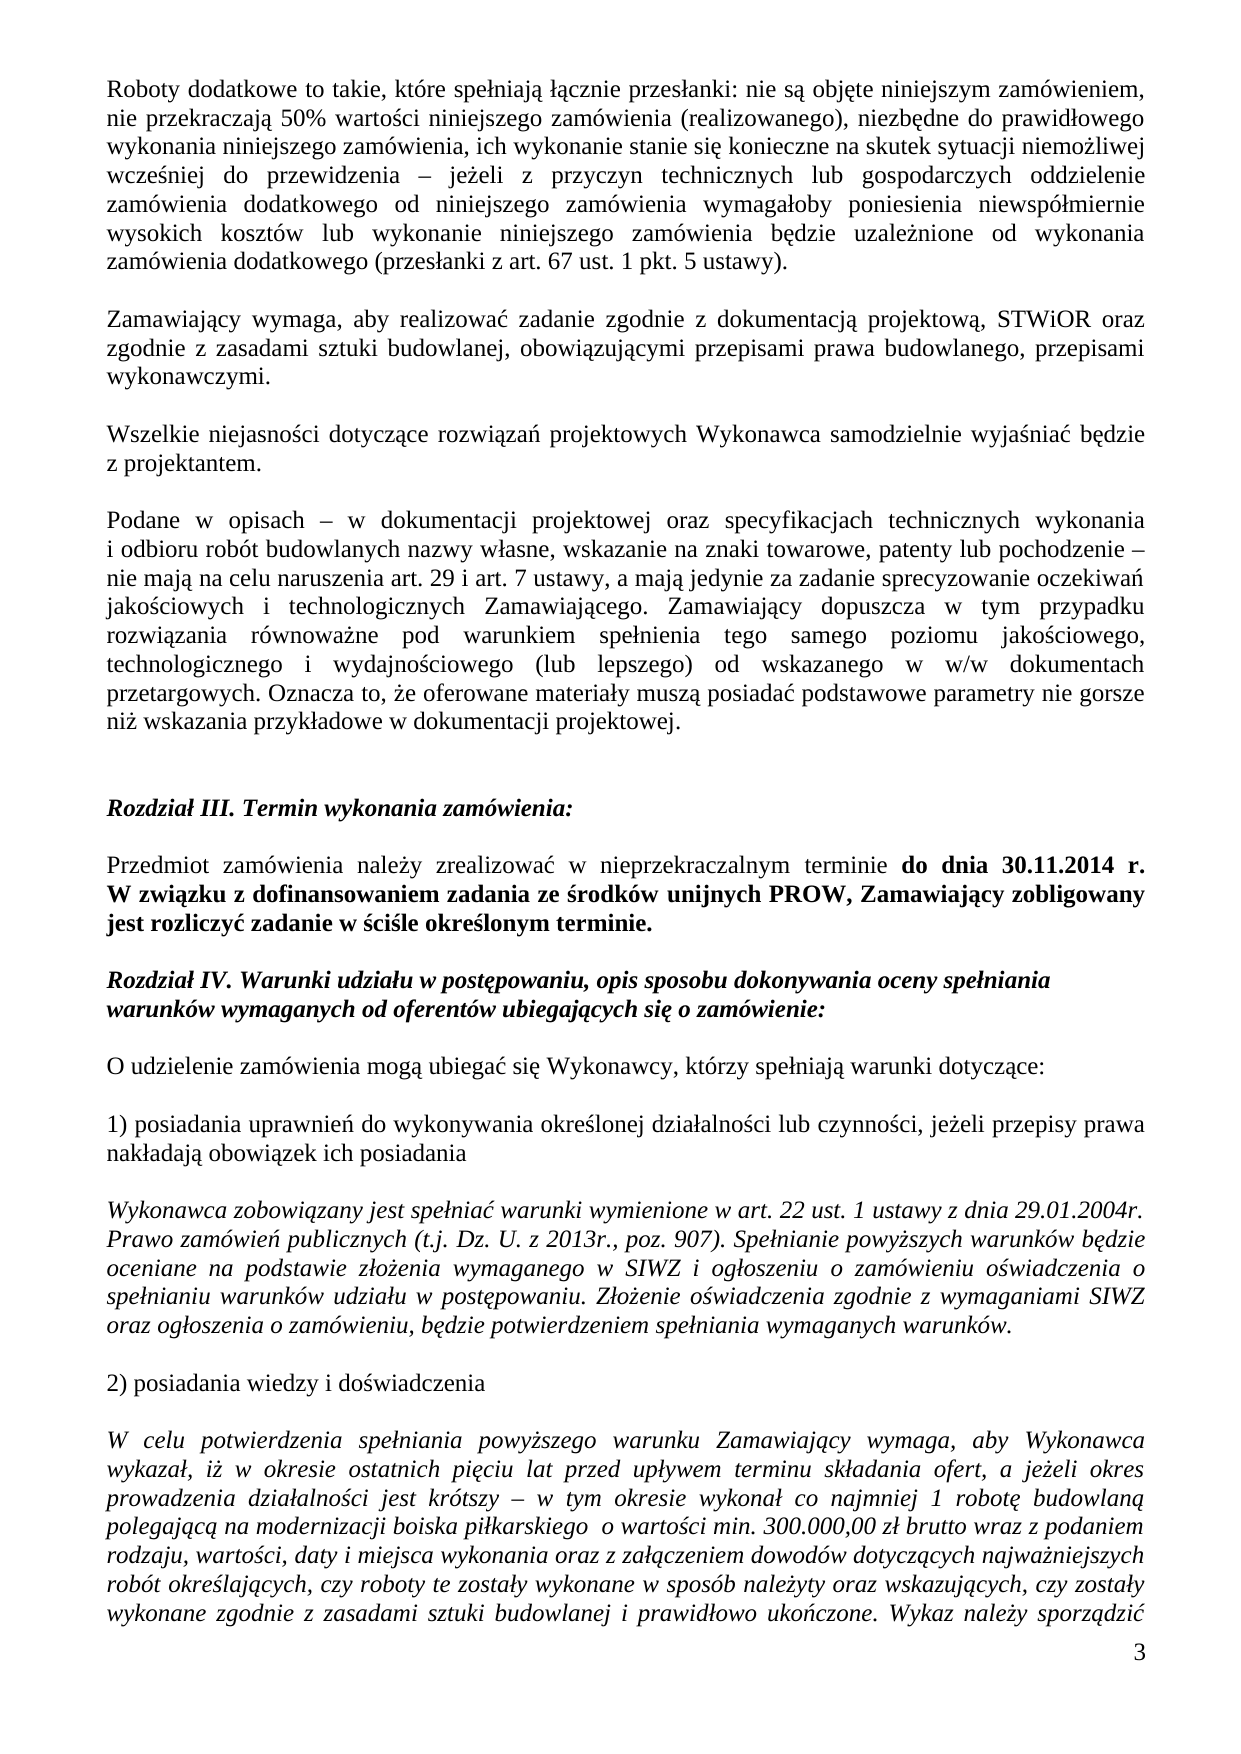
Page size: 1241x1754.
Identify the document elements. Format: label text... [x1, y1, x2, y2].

text Roboty dodatkowe to takie, które spełniają łącznie przesłanki: nie są objęte niniejszym zamówieniem, nie przekraczają 50% wartości niniejszego zamówienia (realizowanego), niezbędne do prawidłowego wykonania niniejszego zamówienia, ich wykonanie stanie się konieczne na skutek sytuacji niemożliwej wcześniej do przewidzenia – jeżeli z przyczyn technicznych lub gospodarczych oddzielenie zamówienia dodatkowego od niniejszego zamówienia wymagałoby poniesienia niewspółmiernie wysokich kosztów lub wykonanie niniejszego zamówienia będzie uzależnione od wykonania zamówienia dodatkowego (przesłanki z art. 67 ust. 1 pkt. 5 ustawy). [106, 74, 1146, 275]
text O udzielenie zamówienia mogą ubiegać się Wykonawcy, którzy spełniają warunki dotyczące: [106, 1051, 1146, 1080]
text Wszelkie niejasności dotyczące rozwiązań projektowych Wykonawca samodzielnie wyjaśniać będzie z projektantem. [106, 419, 1146, 476]
text Rozdział IV. Warunki udziału w postępowaniu, opis sposobu dokonywania oceny spełniania warunków wymaganych od oferentów ubiegających się o zamówienie: [106, 965, 1146, 1023]
text Zamawiający wymaga, aby realizować zadanie zgodnie z dokumentacją projektową, STWiOR oraz zgodnie z zasadami sztuki budowlanej, obowiązującymi przepisami prawa budowlanego, przepisami wykonawczymi. [106, 304, 1146, 390]
text 2) posiadania wiedzy i doświadczenia [106, 1368, 1146, 1396]
text Rozdział III. Termin wykonania zamówienia: [106, 793, 1146, 821]
text Przedmiot zamówienia należy zrealizować w nieprzekraczalnym terminie do dnia 30.11.2014 r. W związku z dofinansowaniem zadania ze środków unijnych PROW, Zamawiający zobligowany jest rozliczyć zadanie w ściśle określonym terminie. [106, 850, 1146, 936]
text Podane w opisach – w dokumentacji projektowej oraz specyfikacjach technicznych wykonania i odbioru robót budowlanych nazwy własne, wskazanie na znaki towarowe, patenty lub pochodzenie – nie mają na celu naruszenia art. 29 i art. 7 ustawy, a mają jedynie za zadanie sprecyzowanie oczekiwań jakościowych i technologicznych Zamawiającego. Zamawiający dopuszcza w tym przypadku rozwiązania równoważne pod warunkiem spełnienia tego samego poziomu jakościowego, technologicznego i wydajnościowego (lub lepszego) od wskazanego w w/w dokumentach przetargowych. Oznacza to, że oferowane materiały muszą posiadać podstawowe parametry nie gorsze niż wskazania przykładowe w dokumentacji projektowej. [106, 505, 1146, 735]
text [106, 1425, 1146, 1626]
text 1) posiadania uprawnień do wykonywania określonej działalności lub czynności, jeżeli przepisy prawa nakładają obowiązek ich posiadania [106, 1109, 1146, 1166]
